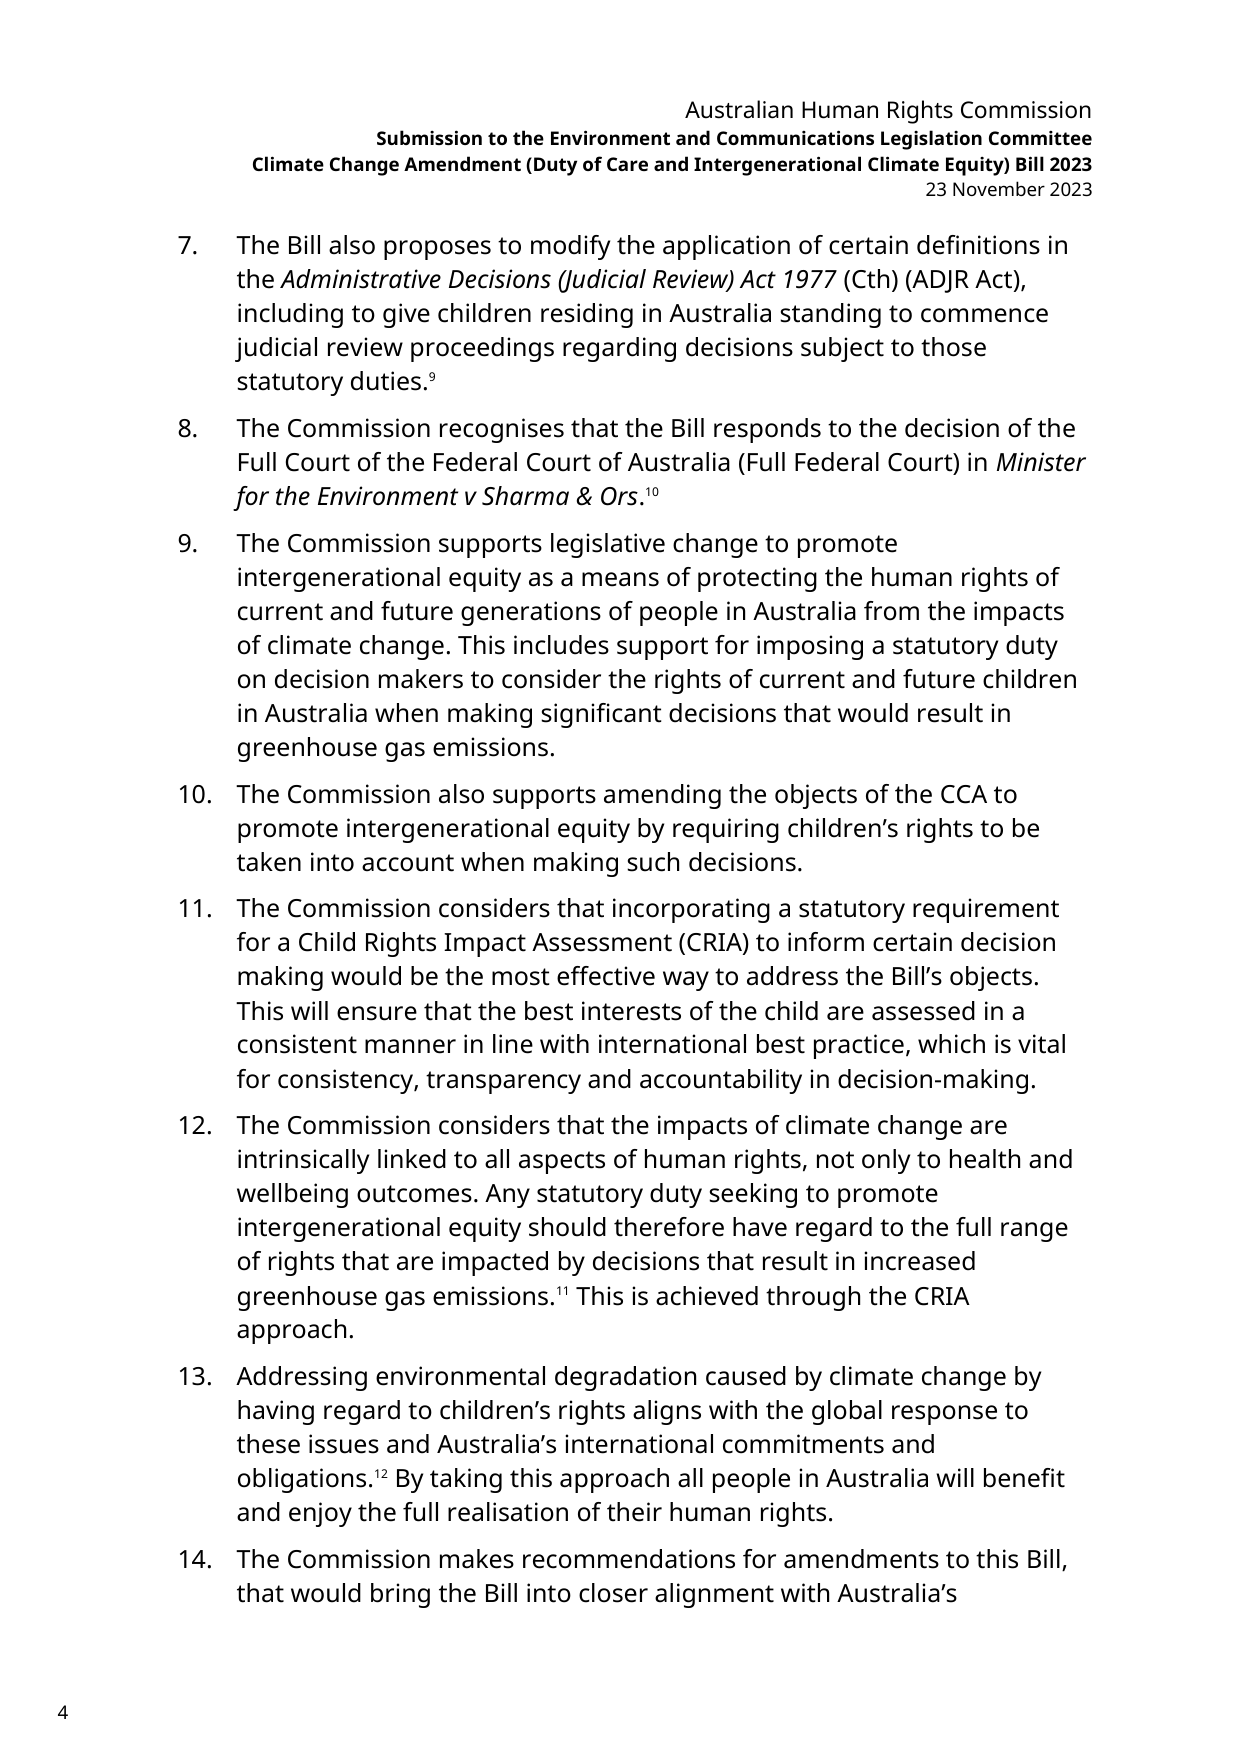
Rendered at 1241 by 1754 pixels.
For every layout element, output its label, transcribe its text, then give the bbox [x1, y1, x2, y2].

list The Commission also supports amending the objects of the CCA to promote intergenerational equity by requiring children’s rights to be taken into account when making such decisions. [177, 776, 1092, 878]
list The Commission considers that incorporating a statutory requirement for a Child Rights Impact Assessment (CRIA) to inform certain decision making would be the most effective way to address the Bill’s objects. This will ensure that the best interests of the child are assessed in a consistent manner in line with international best practice, which is vital for consistency, transparency and accountability in decision-making. [177, 891, 1092, 1095]
list The Commission supports legislative change to promote intergenerational equity as a means of protecting the human rights of current and future generations of people in Australia from the impacts of climate change. This includes support for imposing a statutory duty on decision makers to consider the rights of current and future children in Australia when making significant decisions that would result in greenhouse gas emissions. [177, 525, 1092, 764]
list The Bill also proposes to modify the application of certain definitions in the Administrative Decisions (Judicial Review) Act 1977 (Cth) (ADJR Act), including to give children residing in Australia standing to commence judicial review proceedings regarding decisions subject to those statutory duties. [177, 228, 1092, 398]
list The Commission considers that the impacts of climate change are intrinsically linked to all aspects of human rights, not only to health and wellbeing outcomes. Any statutory duty seeking to promote intergenerational equity should therefore have regard to the full range of rights that are impacted by decisions that result in increased greenhouse gas emissions. This is achieved through the CRIA approach. [177, 1108, 1092, 1346]
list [177, 1542, 1092, 1610]
list Addressing environmental degradation caused by climate change by having regard to children’s rights aligns with the global response to these issues and Australia’s international commitments and obligations. By taking this approach all people in Australia will benefit and enjoy the full realisation of their human rights. [177, 1359, 1092, 1529]
list The Commission recognises that the Bill responds to the decision of the Full Court of the Federal Court of Australia (Full Federal Court) in Minister for the Environment v Sharma & Ors. [177, 411, 1092, 513]
